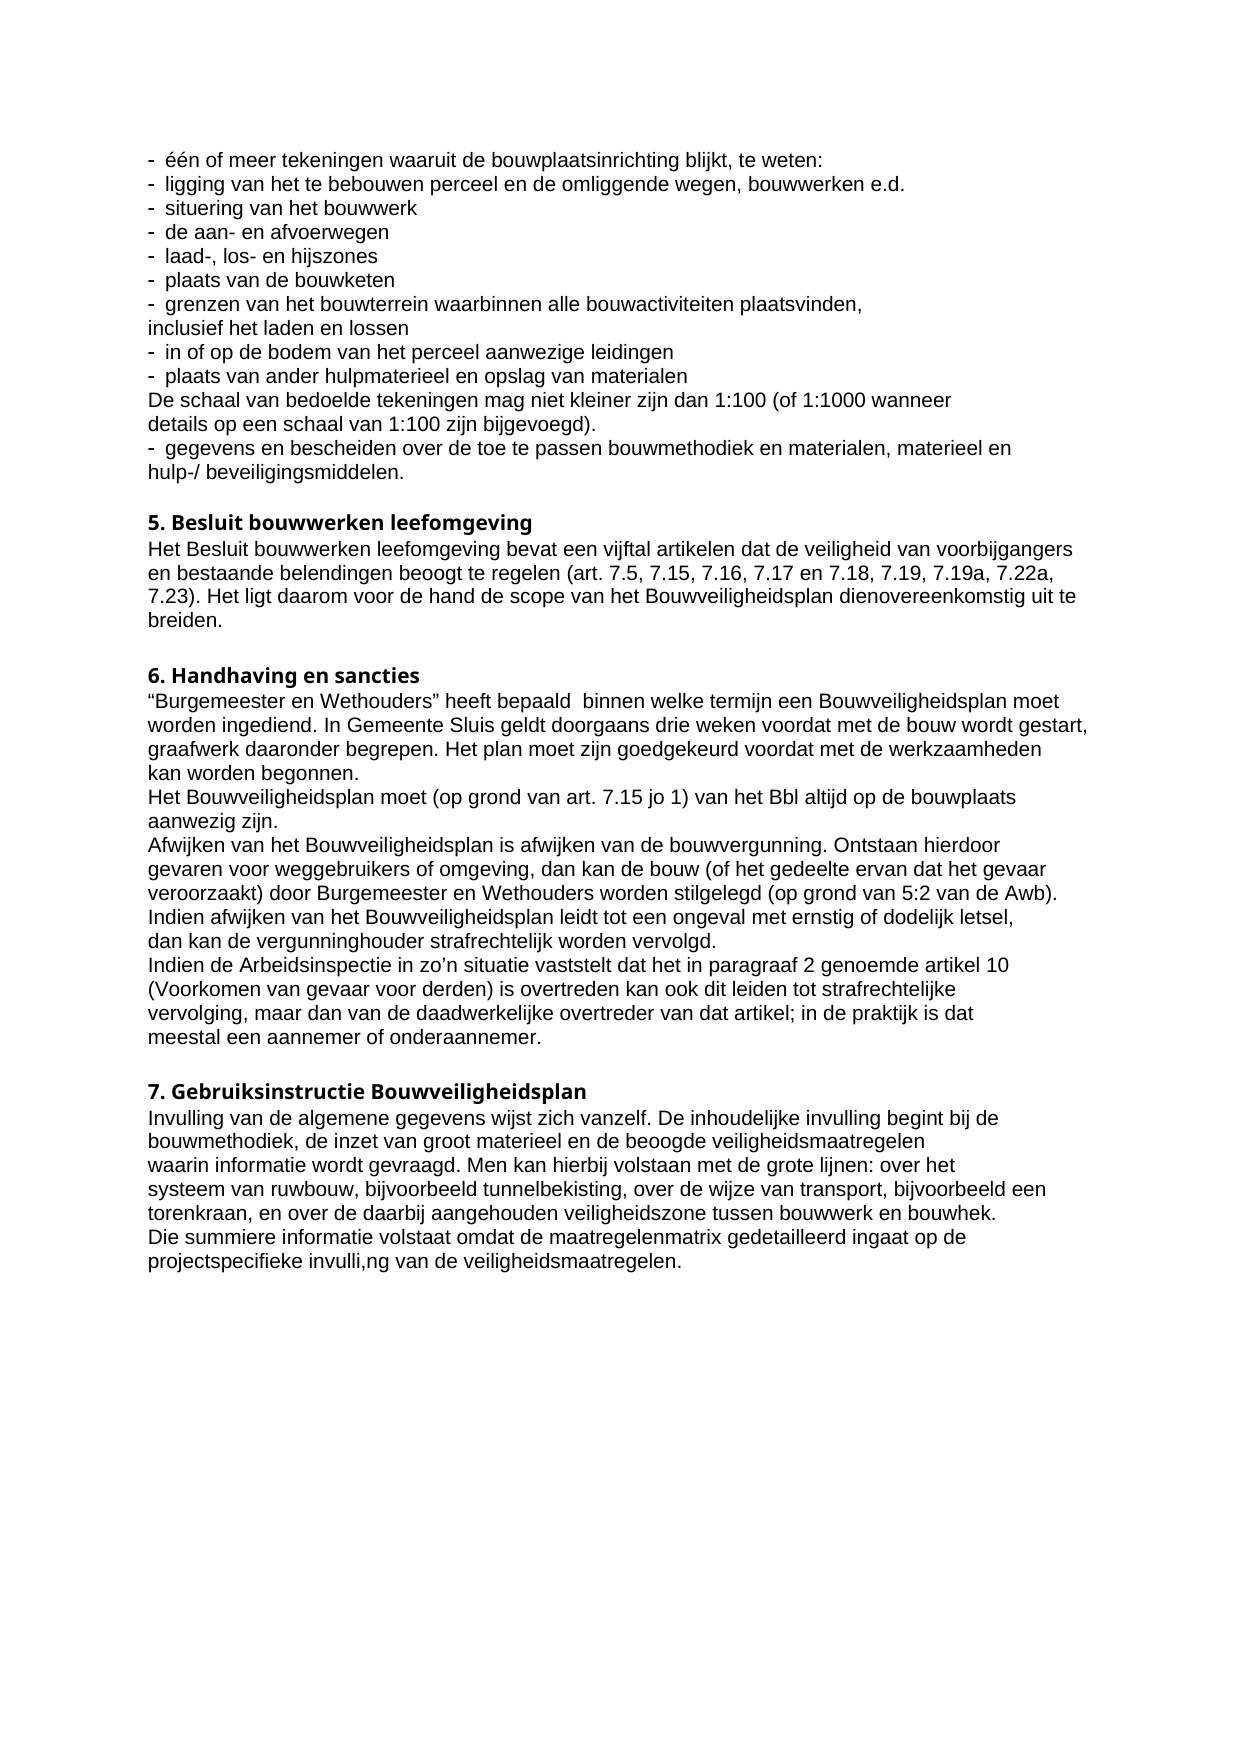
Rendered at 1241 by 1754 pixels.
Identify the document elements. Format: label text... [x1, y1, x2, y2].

text één of meer tekeningen waaruit de bouwplaatsinrichting blijkt, te weten: [148, 148, 1093, 172]
text Het Bouwveiligheidsplan moet (op grond van art. 7.15 jo 1) van het Bbl altijd op de bouwplaats aanwezig zijn. [148, 785, 1093, 833]
text waarin informatie wordt gevraagd. Men kan hierbij volstaan met de grote lijnen: over het [148, 1153, 1093, 1177]
text worden ingediend. In Gemeente Sluis geldt doorgaans drie weken voordat met de bouw wordt gestart, [148, 713, 1093, 737]
text kan worden begonnen. [148, 761, 1093, 785]
text de aan- en afvoerwegen [148, 220, 1093, 244]
text Invulling van de algemene gegevens wijst zich vanzelf. De inhoudelijke invulling begint bij de bouwmethodiek, de inzet van groot materieel en de beoogde veiligheidsmaatregelen [148, 1105, 1093, 1153]
text 7. Gebruiksinstructie Bouwveiligheidsplan [148, 1077, 1093, 1105]
text gegevens en bescheiden over de toe te passen bouwmethodiek en materialen, materieel en [148, 436, 1093, 460]
text graafwerk daaronder begrepen. Het plan moet zijn goedgekeurd voordat met de werkzaamheden [148, 737, 1093, 761]
text laad-, los- en hijszones [148, 244, 1093, 268]
text plaats van ander hulpmaterieel en opslag van materialen [148, 364, 1093, 388]
text 5. Besluit bouwwerken leefomgeving [148, 508, 1093, 536]
text inclusief het laden en lossen [148, 316, 1093, 340]
text plaats van de bouwketen [148, 268, 1093, 292]
text Die summiere informatie volstaat omdat de maatregelenmatrix gedetailleerd ingaat op de projectspecifieke invulli,ng van de veiligheidsmaatregelen. [148, 1225, 1093, 1273]
text veroorzaakt) door Burgemeester en Wethouders worden stilgelegd (op grond van 5:2 van de Awb). [148, 881, 1093, 905]
text 6. Handhaving en sancties [148, 661, 1093, 689]
text Het Besluit bouwwerken leefomgeving bevat een vijftal artikelen dat de veiligheid van voorbijgangers en bestaande belendingen beoogt te regelen (art. 7.5, 7.15, 7.16, 7.17 en 7.18, 7.19, 7.19a, 7.22a, 7.23). Het ligt daarom voor de hand de scope van het Bouwveiligheidsplan dienovereenkomstig uit te breiden. [148, 536, 1093, 632]
text meestal een aannemer of onderaannemer. [148, 1024, 1093, 1048]
text situering van het bouwwerk [148, 196, 1093, 220]
text ligging van het te bebouwen perceel en de omliggende wegen, bouwwerken e.d. [148, 172, 1093, 196]
text De schaal van bedoelde tekeningen mag niet kleiner zijn dan 1:100 (of 1:1000 wanneer [148, 388, 1093, 412]
text Afwijken van het Bouwveiligheidsplan is afwijken van de bouwvergunning. Ontstaan hierdoor [148, 833, 1093, 857]
text Indien de Arbeidsinspectie in zo’n situatie vaststelt dat het in paragraaf 2 genoemde artikel 10 [148, 953, 1093, 977]
text grenzen van het bouwterrein waarbinnen alle bouwactiviteiten plaatsvinden, [148, 292, 1093, 316]
text dan kan de vergunninghouder strafrechtelijk worden vervolgd. [148, 929, 1093, 953]
text details op een schaal van 1:100 zijn bijgevoegd). [148, 412, 1093, 436]
text (Voorkomen van gevaar voor derden) is overtreden kan ook dit leiden tot strafrechtelijke [148, 977, 1093, 1001]
text gevaren voor weggebruikers of omgeving, dan kan de bouw (of het gedeelte ervan dat het gevaar [148, 857, 1093, 881]
text Indien afwijken van het Bouwveiligheidsplan leidt tot een ongeval met ernstig of dodelijk letsel, [148, 905, 1093, 929]
text “Burgemeester en Wethouders” heeft bepaald binnen welke termijn een Bouwveiligheidsplan moet [148, 689, 1093, 713]
text in of op de bodem van het perceel aanwezige leidingen [148, 340, 1093, 364]
text hulp-/ beveiligingsmiddelen. [148, 460, 1093, 484]
text systeem van ruwbouw, bijvoorbeeld tunnelbekisting, over de wijze van transport, bijvoorbeeld een [148, 1177, 1093, 1201]
text torenkraan, en over de daarbij aangehouden veiligheidszone tussen bouwwerk en bouwhek. [148, 1201, 1093, 1225]
text vervolging, maar dan van de daadwerkelijke overtreder van dat artikel; in de praktijk is dat [148, 1001, 1093, 1024]
